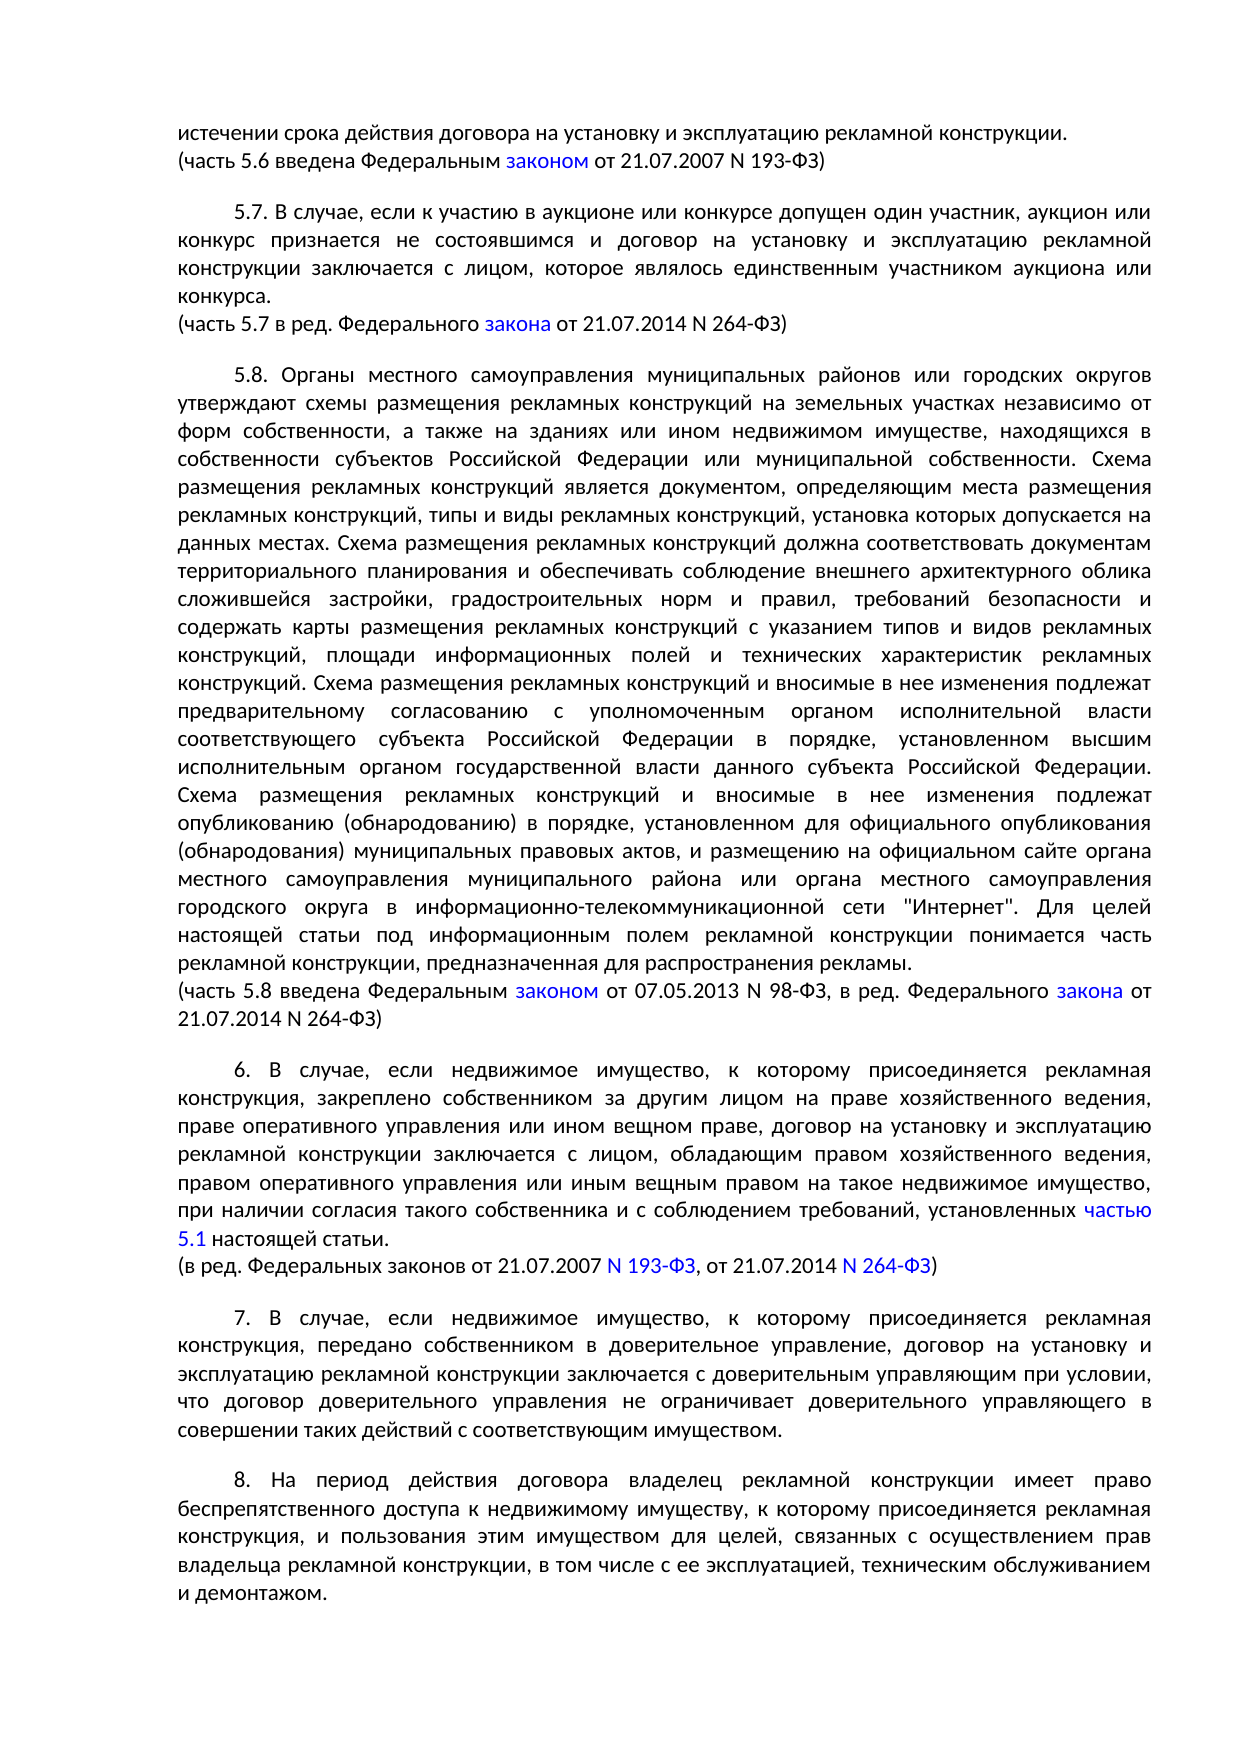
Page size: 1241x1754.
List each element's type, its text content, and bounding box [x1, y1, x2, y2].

text (часть 5.8 введена Федеральным законом от 07.05.2013 N 98-ФЗ, в ред. Федерального закона от 21.07.2014 N 264-ФЗ) [177, 977, 1152, 1033]
text (в ред. Федеральных законов от 21.07.2007 N 193-ФЗ, от 21.07.2014 N 264-ФЗ) [177, 1252, 1152, 1280]
text 8. На период действия договора владелец рекламной конструкции имеет право беспрепятственного доступа к недвижимому имуществу, к которому присоединяется рекламная конструкция, и пользования этим имуществом для целей, связанных с осуществлением прав владельца рекламной конструкции, в том числе с ее эксплуатацией, техническим обслуживанием и демонтажом. [177, 1466, 1152, 1606]
text 6. В случае, если недвижимое имущество, к которому присоединяется рекламная конструкция, закреплено собственником за другим лицом на праве хозяйственного ведения, праве оперативного управления или ином вещном праве, договор на установку и эксплуатацию рекламной конструкции заключается с лицом, обладающим правом хозяйственного ведения, правом оперативного управления или иным вещным правом на такое недвижимое имущество, при наличии согласия такого собственника и с соблюдением требований, установленных частью 5.1 настоящей статьи. [177, 1056, 1152, 1252]
text (часть 5.7 в ред. Федерального закона от 21.07.2014 N 264-ФЗ) [177, 309, 1152, 337]
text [177, 118, 1152, 146]
text 5.8. Органы местного самоуправления муниципальных районов или городских округов утверждают схемы размещения рекламных конструкций на земельных участках независимо от форм собственности, а также на зданиях или ином недвижимом имуществе, находящихся в собственности субъектов Российской Федерации или муниципальной собственности. Схема размещения рекламных конструкций является документом, определяющим места размещения рекламных конструкций, типы и виды рекламных конструкций, установка которых допускается на данных местах. Схема размещения рекламных конструкций должна соответствовать документам территориального планирования и обеспечивать соблюдение внешнего архитектурного облика сложившейся застройки, градостроительных норм и правил, требований безопасности и содержать карты размещения рекламных конструкций с указанием типов и видов рекламных конструкций, площади информационных полей и технических характеристик рекламных конструкций. Схема размещения рекламных конструкций и вносимые в нее изменения подлежат предварительному согласованию с уполномоченным органом исполнительной власти соответствующего субъекта Российской Федерации в порядке, установленном высшим исполнительным органом государственной власти данного субъекта Российской Федерации. Схема размещения рекламных конструкций и вносимые в нее изменения подлежат опубликованию (обнародованию) в порядке, установленном для официального опубликования (обнародования) муниципальных правовых актов, и размещению на официальном сайте органа местного самоуправления муниципального района или органа местного самоуправления городского округа в информационно-телекоммуникационной сети "Интернет". Для целей настоящей статьи под информационным полем рекламной конструкции понимается часть рекламной конструкции, предназначенная для распространения рекламы. [177, 360, 1152, 977]
text 5.7. В случае, если к участию в аукционе или конкурсе допущен один участник, аукцион или конкурс признается не состоявшимся и договор на установку и эксплуатацию рекламной конструкции заключается с лицом, которое являлось единственным участником аукциона или конкурса. [177, 197, 1152, 309]
text 7. В случае, если недвижимое имущество, к которому присоединяется рекламная конструкция, передано собственником в доверительное управление, договор на установку и эксплуатацию рекламной конструкции заключается с доверительным управляющим при условии, что договор доверительного управления не ограничивает доверительного управляющего в совершении таких действий с соответствующим имуществом. [177, 1303, 1152, 1443]
text (часть 5.6 введена Федеральным законом от 21.07.2007 N 193-ФЗ) [177, 146, 1152, 174]
